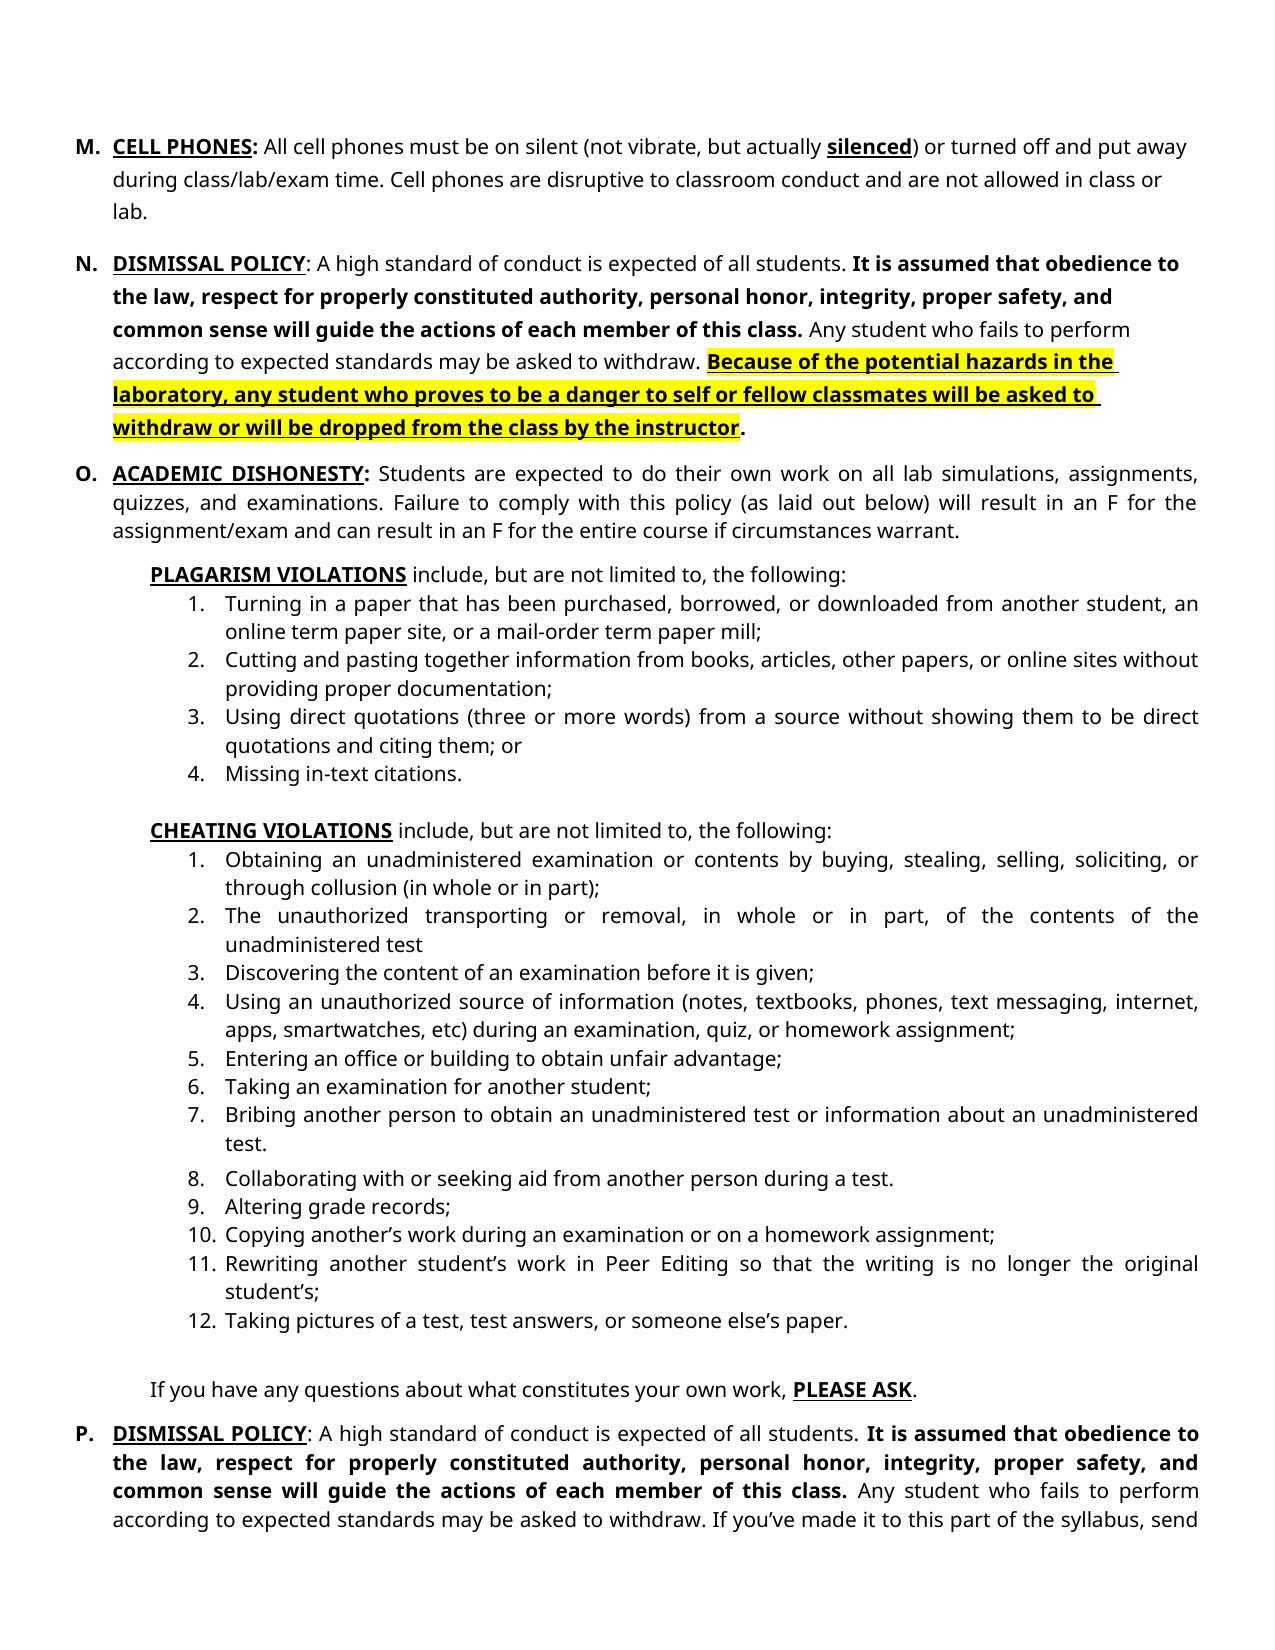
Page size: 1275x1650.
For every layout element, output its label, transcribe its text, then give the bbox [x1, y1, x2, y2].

list Collaborating with or seeking aid from another person during a test. [187, 1164, 1200, 1192]
list ACADEMIC DISHONESTY: Students are expected to do their own work on all lab simulations, assignments, quizzes, and examinations. Failure to comply with this policy (as laid out below) will result in an F for the assignment/exam and can result in an F for the entire course if circumstances warrant. [75, 459, 1200, 545]
list Missing in-text citations. [187, 759, 1200, 788]
list Bribing another person to obtain an unadministered test or information about an unadministered test. [187, 1101, 1200, 1157]
list Taking an examination for another student; [187, 1072, 1200, 1101]
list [75, 1419, 1200, 1533]
text CHEATING VIOLATIONS include, but are not limited to, the following: [75, 816, 1200, 845]
list Entering an office or building to obtain unfair advantage; [187, 1044, 1200, 1072]
text PLAGARISM VIOLATIONS include, but are not limited to, the following: [75, 560, 1200, 589]
list Using an unauthorized source of information (notes, textbooks, phones, text messaging, internet, apps, smartwatches, etc) during an examination, quiz, or homework assignment; [187, 987, 1200, 1044]
list Discovering the content of an examination before it is given; [187, 958, 1200, 987]
list Rewriting another student’s work in Peer Editing so that the writing is no longer the original student’s; [187, 1249, 1200, 1306]
list Cutting and pasting together information from books, articles, other papers, or online sites without providing proper documentation; [187, 646, 1200, 702]
list CELL PHONES: All cell phones must be on silent (not vibrate, but actually silenced) or turned off and put away during class/lab/exam time. Cell phones are disruptive to classroom conduct and are not allowed in class or lab. [75, 132, 1200, 226]
list Copying another’s work during an examination or on a homework assignment; [187, 1221, 1200, 1249]
text If you have any questions about what constitutes your own work, PLEASE ASK. [75, 1376, 1200, 1404]
list Using direct quotations (three or more words) from a source without showing them to be direct quotations and citing them; or [187, 702, 1200, 759]
list Taking pictures of a test, test answers, or someone else’s paper. [187, 1306, 1200, 1334]
list Altering grade records; [187, 1192, 1200, 1221]
list Obtaining an unadministered examination or contents by buying, stealing, selling, soliciting, or through collusion (in whole or in part); [187, 845, 1200, 902]
list The unauthorized transporting or removal, in whole or in part, of the contents of the unadministered test [187, 902, 1200, 958]
list DISMISSAL POLICY: A high standard of conduct is expected of all students. It is assumed that obedience to the law, respect for properly constituted authority, personal honor, integrity, proper safety, and common sense will guide the actions of each member of this class. Any student who fails to perform according to expected standards may be asked to withdraw. Because of the potential hazards in the laboratory, any student who proves to be a danger to self or fellow classmates will be asked to withdraw or will be dropped from the class by the instructor. [75, 249, 1200, 441]
list Turning in a paper that has been purchased, borrowed, or downloaded from another student, an online term paper site, or a mail-order term paper mill; [187, 589, 1200, 646]
